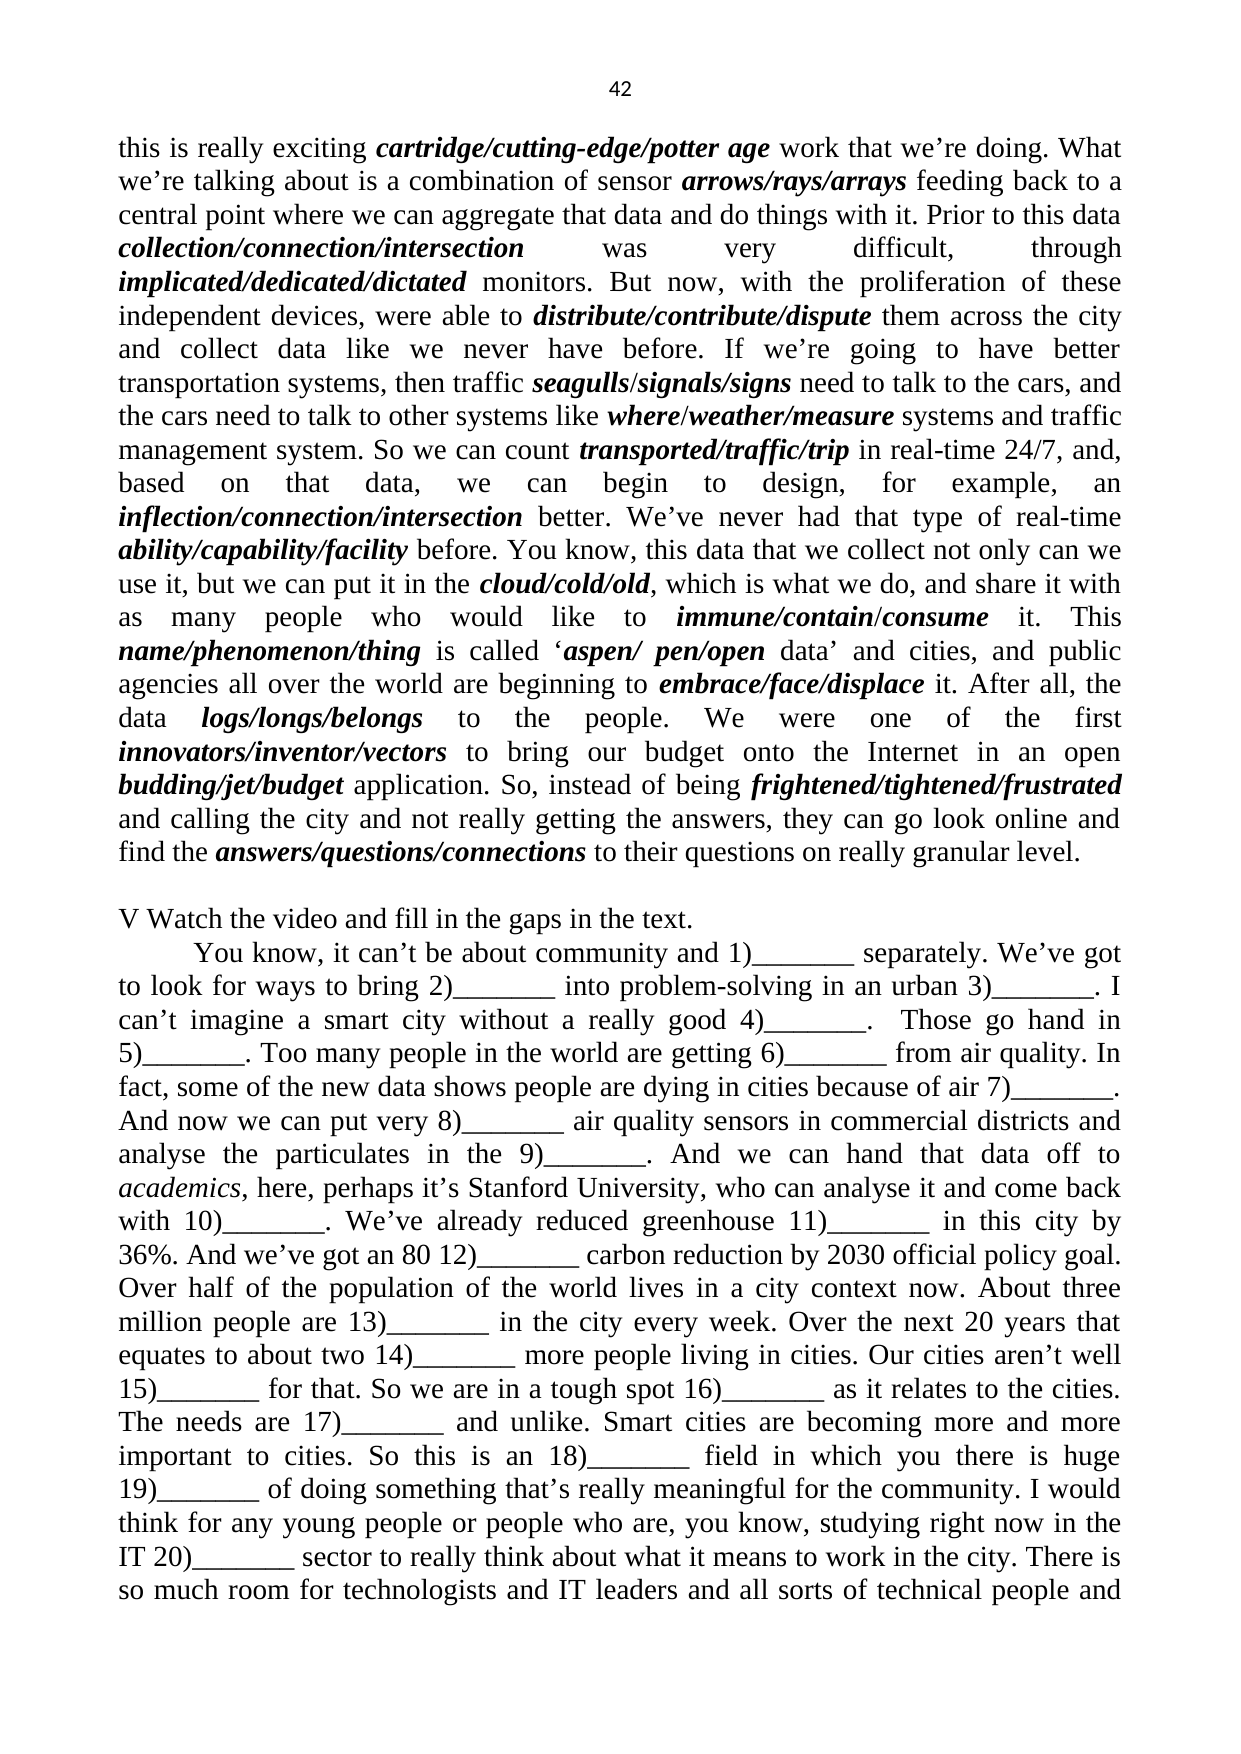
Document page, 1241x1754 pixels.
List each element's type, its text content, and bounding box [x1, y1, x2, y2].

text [118, 130, 1122, 868]
text V Watch the video and fill in the gaps in the text. [118, 901, 1122, 935]
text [118, 935, 1122, 1606]
